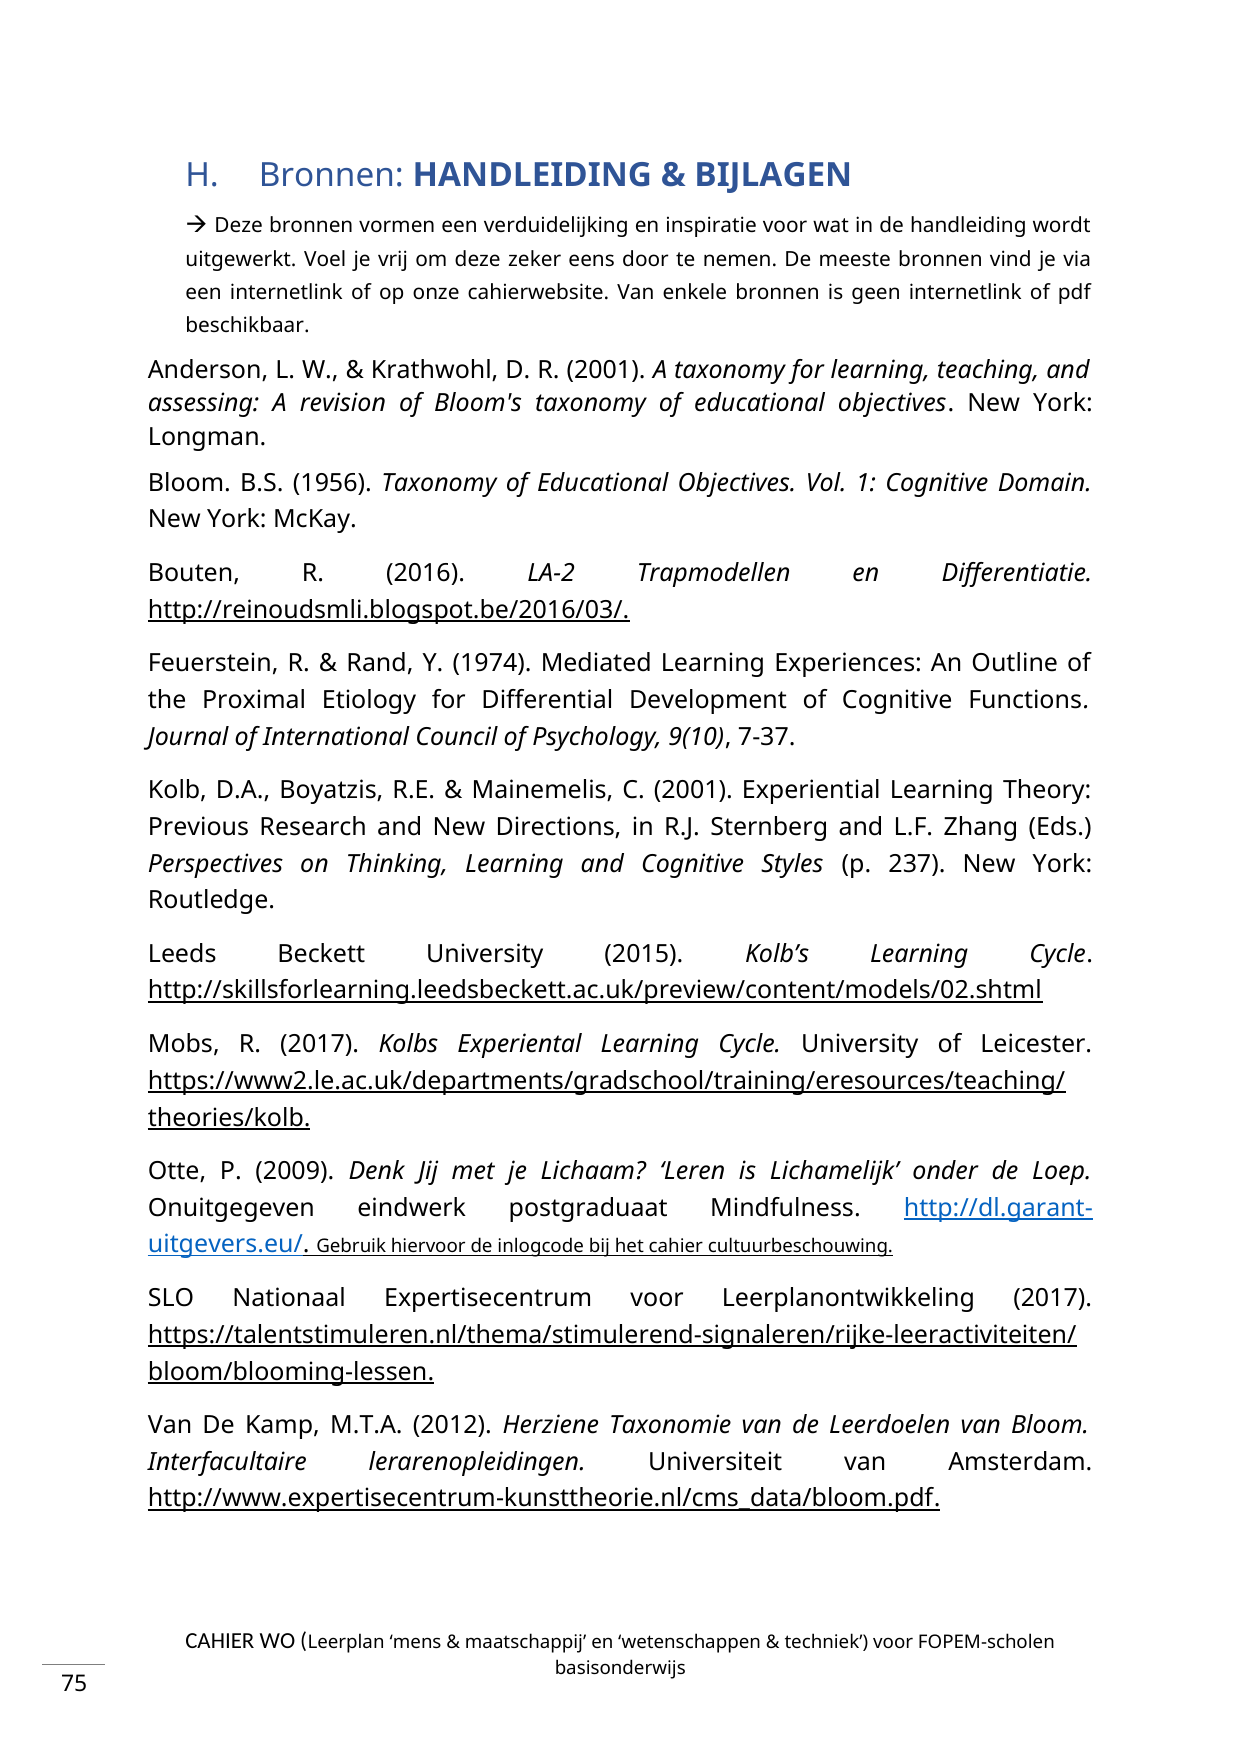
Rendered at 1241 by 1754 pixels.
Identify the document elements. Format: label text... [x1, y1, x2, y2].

text Mobs, R. (2017). Kolbs Experiental Learning Cycle. University of Leicester. https://www2.le.ac.uk/departments/gradschool/training/eresources/teaching/theories/kolb. [148, 1026, 1093, 1133]
text Otte, P. (2009). Denk Jij met je Lichaam? ‘Leren is Lichamelijk’ onder de Loep. Onuitgegeven eindwerk postgraduaat Mindfulness. http://dl.garant-uitgevers.eu/. Gebruik hiervoor de inlogcode bij het cahier cultuurbeschouwing. [148, 1153, 1093, 1260]
text Van De Kamp, M.T.A. (2012). Herziene Taxonomie van de Leerdoelen van Bloom. Interfacultaire lerarenopleidingen. Universiteit van Amsterdam. http://www.expertisecentrum-kunsttheorie.nl/cms_data/bloom.pdf. [148, 1407, 1093, 1514]
text Kolb, D.A., Boyatzis, R.E. & Mainemelis, C. (2001). Experiential Learning Theory: Previous Research and New Directions, in R.J. Sternberg and L.F. Zhang (Eds.) Perspectives on Thinking, Learning and Cognitive Styles (p. 237). New York: Routledge. [148, 772, 1093, 916]
text Leeds Beckett University (2015). Kolb’s Learning Cycle. http://skillsforlearning.leedsbeckett.ac.uk/preview/content/models/02.shtml [148, 935, 1093, 1006]
text SLO Nationaal Expertisecentrum voor Leerplanontwikkeling (2017). https://talentstimuleren.nl/thema/stimulerend-signaleren/rijke-leeractiviteiten/bloom/blooming-lessen. [148, 1279, 1093, 1387]
subtitle Bronnen: HANDLEIDING & BIJLAGEN [185, 160, 1093, 193]
text Bloom. B.S. (1956). Taxonomy of Educational Objectives. Vol. 1: Cognitive Domain. New York: McKay. [148, 464, 1093, 535]
text Feuerstein, R. & Rand, Y. (1974). Mediated Learning Experiences: An Outline of the Proximal Etiology for Differential Development of Cognitive Functions. Journal of International Council of Psychology, 9(10), 7-37. [148, 645, 1093, 752]
text Anderson, L. W., & Krathwohl, D. R. (2001). A taxonomy for learning, teaching, and assessing: A revision of Bloom's taxonomy of educational objectives. New York: Longman. [148, 352, 1093, 452]
text Deze bronnen vormen een verduidelijking en inspiratie voor wat in de handleiding wordt uitgewerkt. Voel je vrij om deze zeker eens door te nemen. De meeste bronnen vind je via een internetlink of op onze cahierwebsite. Van enkele bronnen is geen internetlink of pdf beschikbaar. [185, 206, 1093, 339]
text Bouten, R. (2016). LA-2 Trapmodellen en Differentiatie. http://reinoudsmli.blogspot.be/2016/03/. [148, 554, 1093, 625]
